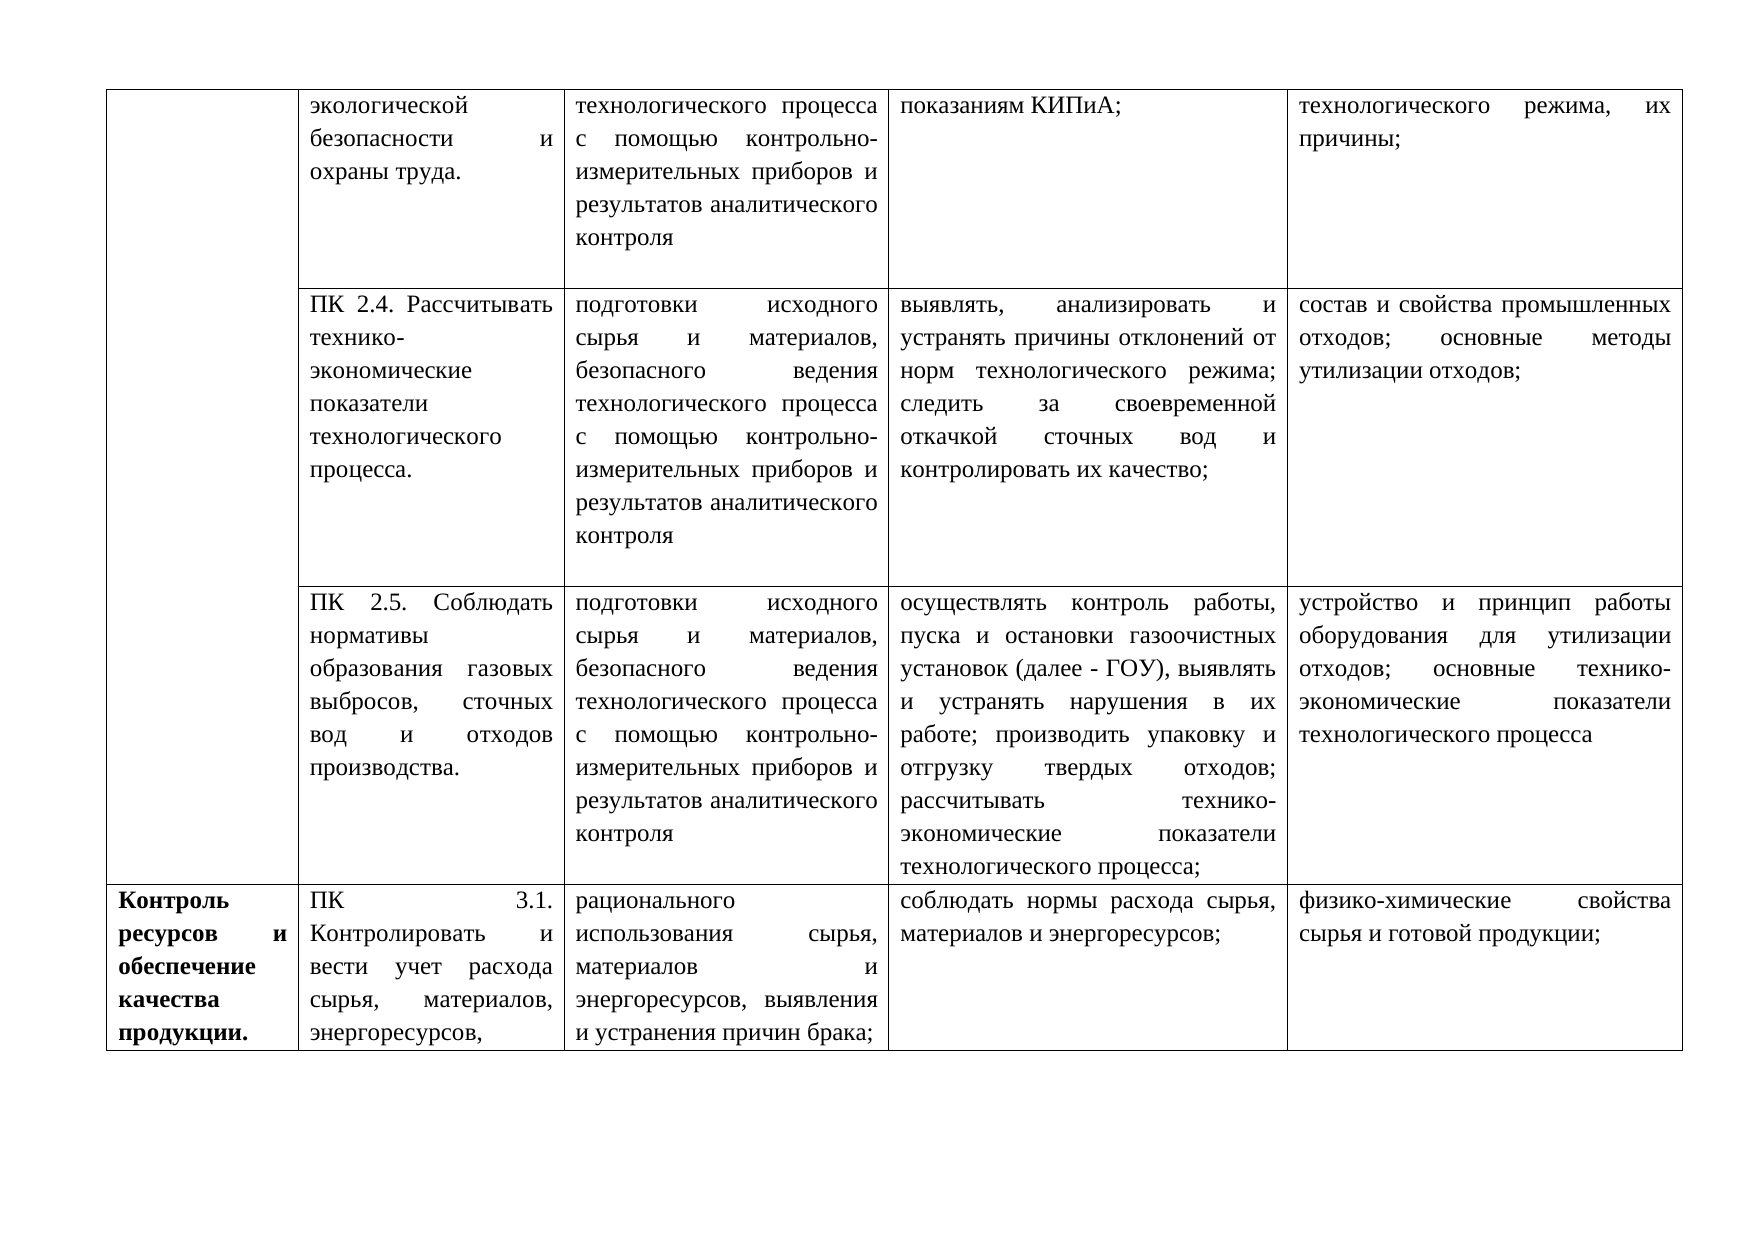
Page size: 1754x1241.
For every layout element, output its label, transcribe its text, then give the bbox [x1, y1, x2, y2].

table_cell ПК 2.4. Рассчитывать технико-экономические показатели технологического процесса. [299, 289, 564, 586]
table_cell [299, 90, 564, 288]
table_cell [889, 90, 1287, 288]
table_cell осуществлять контроль работы, пуска и остановки газоочистных установок (далее - ГОУ), выявлять и устранять нарушения в их работе; производить упаковку и отгрузку твердых отходов; рассчитывать технико-экономические показатели технологического процесса; [889, 587, 1287, 884]
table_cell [889, 885, 1287, 1050]
table_cell состав и свойства промышленных отходов; основные методы утилизации отходов; [1288, 289, 1682, 586]
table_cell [299, 885, 564, 1050]
table_cell устройство и принцип работы оборудования для утилизации отходов; основные технико-экономические показатели технологического процесса [1288, 587, 1682, 884]
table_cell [565, 885, 888, 1050]
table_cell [565, 90, 888, 288]
table_cell выявлять, анализировать и устранять причины отклонений от норм технологического режима; следить за своевременной откачкой сточных вод и контролировать их качество; [889, 289, 1287, 586]
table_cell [107, 885, 298, 1050]
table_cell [1288, 885, 1682, 1050]
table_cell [1288, 90, 1682, 288]
table_cell ПК 2.5. Соблюдать нормативы образования газовых выбросов, сточных вод и отходов производства. [299, 587, 564, 884]
